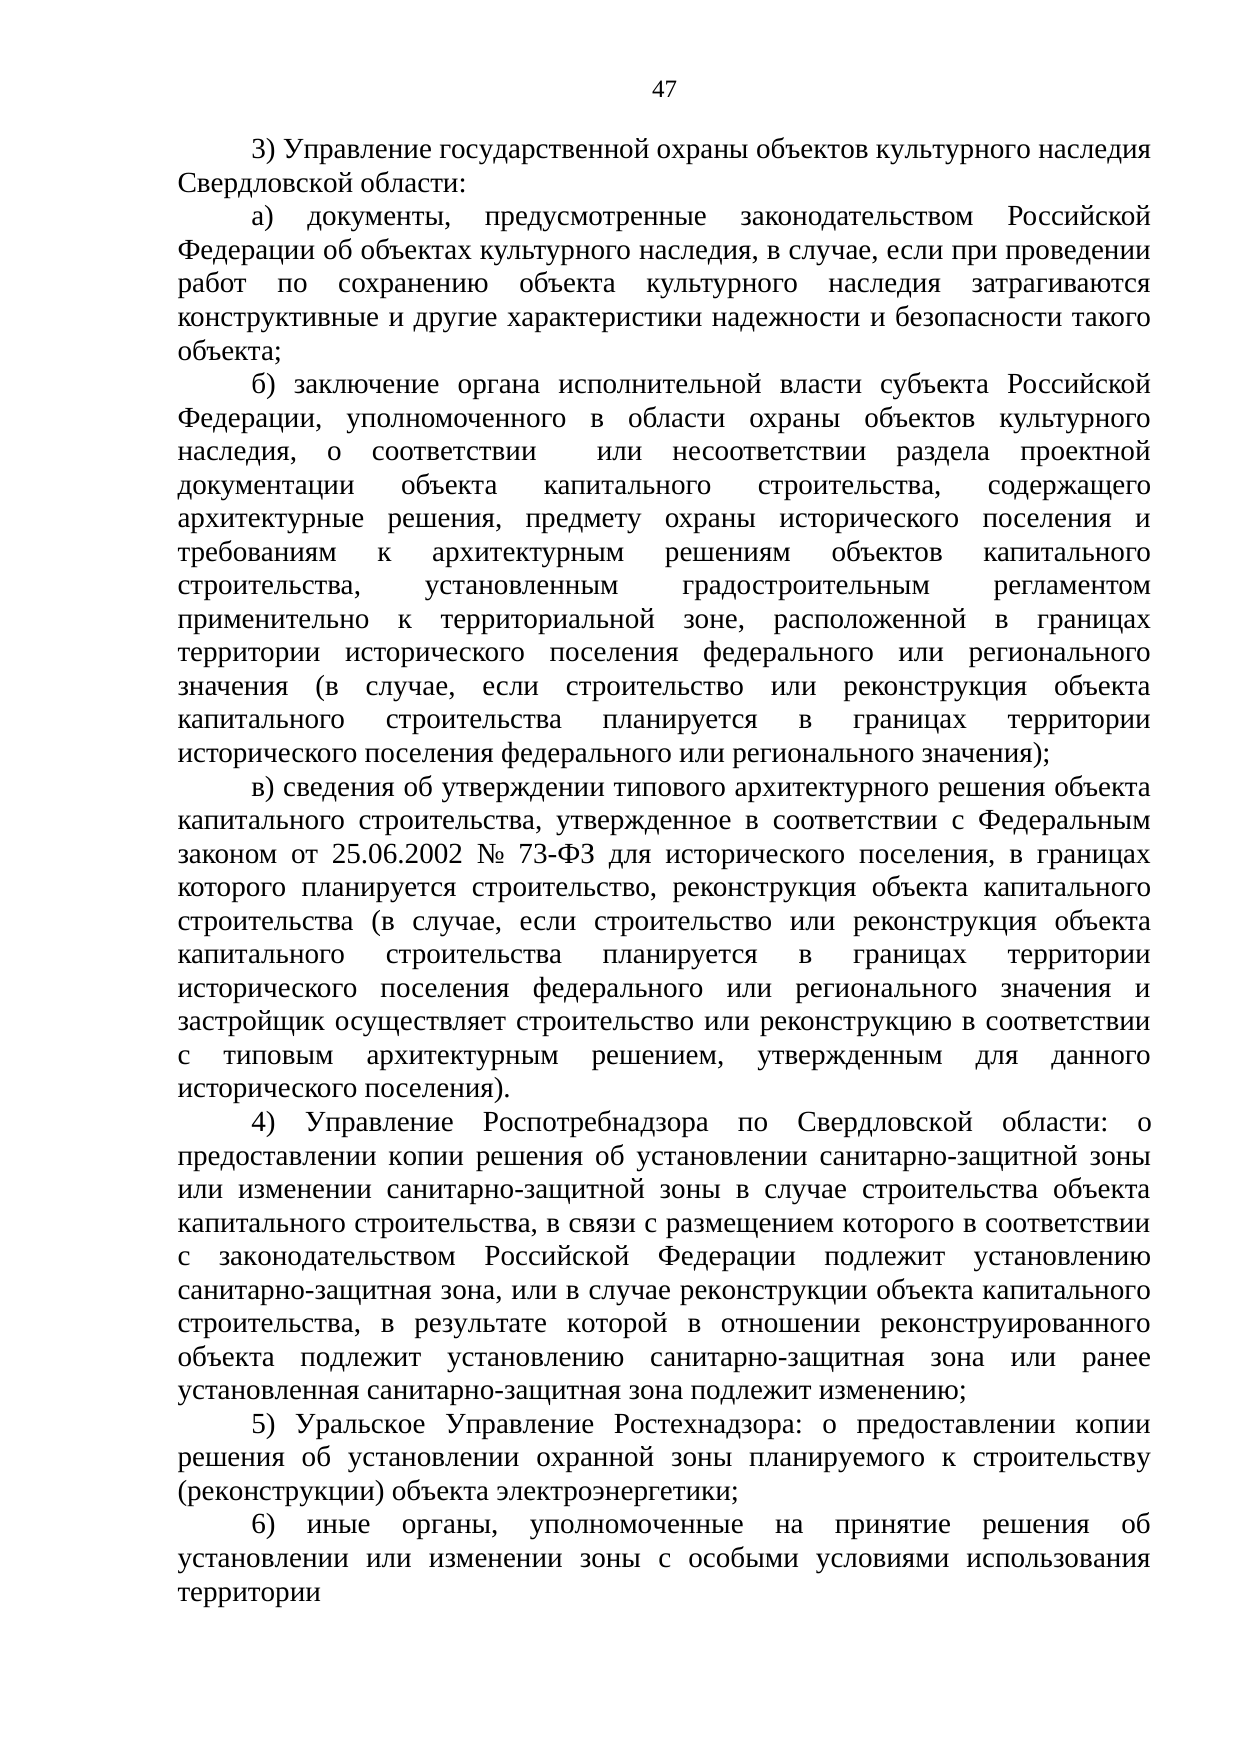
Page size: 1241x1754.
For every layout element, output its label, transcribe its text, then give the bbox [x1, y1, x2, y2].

text 5) Уральское Управление Ростехнадзора: о предоставлении копии решения об установлении охранной зоны планируемого к строительству (реконструкции) объекта электроэнергетики; [177, 1406, 1152, 1507]
text а) документы, предусмотренные законодательством Российской Федерации об объектах культурного наследия, в случае, если при проведении работ по сохранению объекта культурного наследия затрагиваются конструктивные и другие характеристики надежности и безопасности такого объекта; [177, 198, 1152, 366]
text в) сведения об утверждении типового архитектурного решения объекта капитального строительства, утвержденное в соответствии с Федеральным законом от 25.06.2002 № 73-ФЗ для исторического поселения, в границах которого планируется строительство, реконструкция объекта капитального строительства (в случае, если строительство или реконструкция объекта капитального строительства планируется в границах территории исторического поселения федерального или регионального значения и застройщик осуществляет строительство или реконструкцию в соответствии с типовым архитектурным решением, утвержденным для данного исторического поселения). [177, 769, 1152, 1104]
text 3) Управление государственной охраны объектов культурного наследия Свердловской области: [177, 131, 1152, 198]
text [177, 1507, 1152, 1607]
text 4) Управление Роспотребнадзора по Свердловской области: о предоставлении копии решения об установлении санитарно-защитной зоны или изменении санитарно-защитной зоны в случае строительства объекта капитального строительства, в связи с размещением которого в соответствии с законодательством Российской Федерации подлежит установлению санитарно-защитная зона, или в случае реконструкции объекта капитального строительства, в результате которой в отношении реконструированного объекта подлежит установлению санитарно-защитная зона или ранее установленная санитарно-защитная зона подлежит изменению; [177, 1104, 1152, 1406]
text б) заключение органа исполнительной власти субъекта Российской Федерации, уполномоченного в области охраны объектов культурного наследия, о соответствии или несоответствии раздела проектной документации объекта капитального строительства, содержащего архитектурные решения, предмету охраны исторического поселения и требованиям к архитектурным решениям объектов капитального строительства, установленным градостроительным регламентом применительно к территориальной зоне, расположенной в границах территории исторического поселения федерального или регионального значения (в случае, если строительство или реконструкция объекта капитального строительства планируется в границах территории исторического поселения федерального или регионального значения); [177, 366, 1152, 769]
